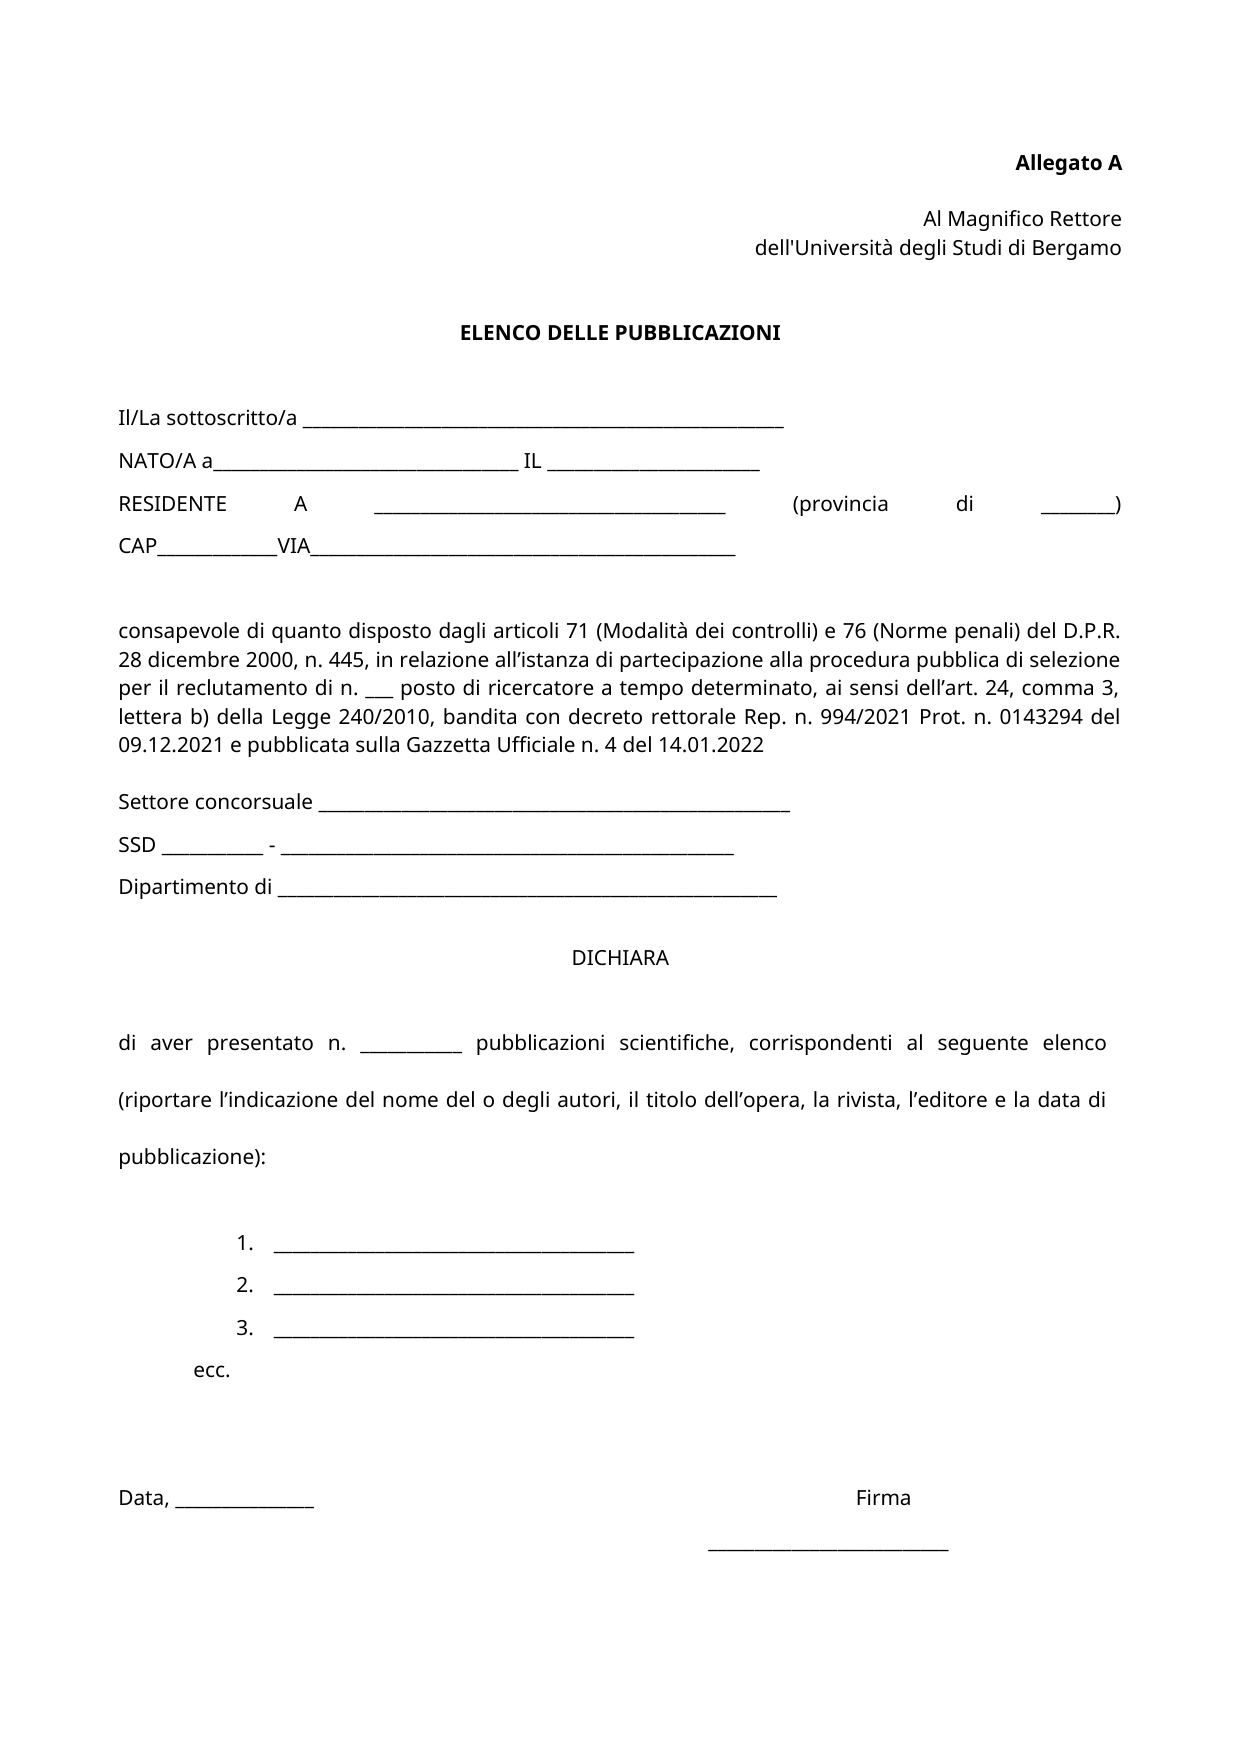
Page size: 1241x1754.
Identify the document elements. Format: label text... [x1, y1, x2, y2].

list _______________________________________ [236, 1313, 1108, 1341]
text NATO/A a_________________________________ IL _______________________ [118, 446, 1122, 474]
text Il/La sottoscritto/a ____________________________________________________ [118, 403, 1122, 432]
text Data, _______________ Firma __________________________ [118, 1483, 1122, 1554]
text Settore concorsuale ___________________________________________________ [118, 787, 1122, 816]
text Al Magnifico Rettore [118, 204, 1122, 233]
list _______________________________________ [236, 1270, 1108, 1299]
text dell'Università degli Studi di Bergamo [118, 233, 1122, 261]
text RESIDENTE A ______________________________________ (provincia di ________) CAP_____________VIA______________________________________________ [118, 489, 1122, 560]
text DICHIARA [118, 943, 1122, 972]
list _______________________________________ [236, 1228, 1108, 1256]
text SSD ___________ - _________________________________________________ [118, 830, 1122, 858]
text Allegato A [118, 148, 1122, 176]
text ELENCO DELLE PUBBLICAZIONI [118, 318, 1122, 347]
text di aver presentato n. ___________ pubblicazioni scientifiche, corrispondenti al seguente elenco (riportare l’indicazione del nome del o degli autori, il titolo dell’opera, la rivista, l’editore e la data di pubblicazione): [118, 1028, 1108, 1171]
text ecc. [193, 1355, 1122, 1384]
text consapevole di quanto disposto dagli articoli 71 (Modalità dei controlli) e 76 (Norme penali) del D.P.R. 28 dicembre 2000, n. 445, in relazione all’istanza di partecipazione alla procedura pubblica di selezione per il reclutamento di n. ___ posto di ricercatore a tempo determinato, ai sensi dell’art. 24, comma 3, lettera b) della Legge 240/2010, bandita con decreto rettorale Rep. n. 994/2021 Prot. n. 0143294 del 09.12.2021 e pubblicata sulla Gazzetta Ufficiale n. 4 del 14.01.2022 [118, 616, 1122, 759]
text Dipartimento di ______________________________________________________ [118, 872, 1122, 901]
